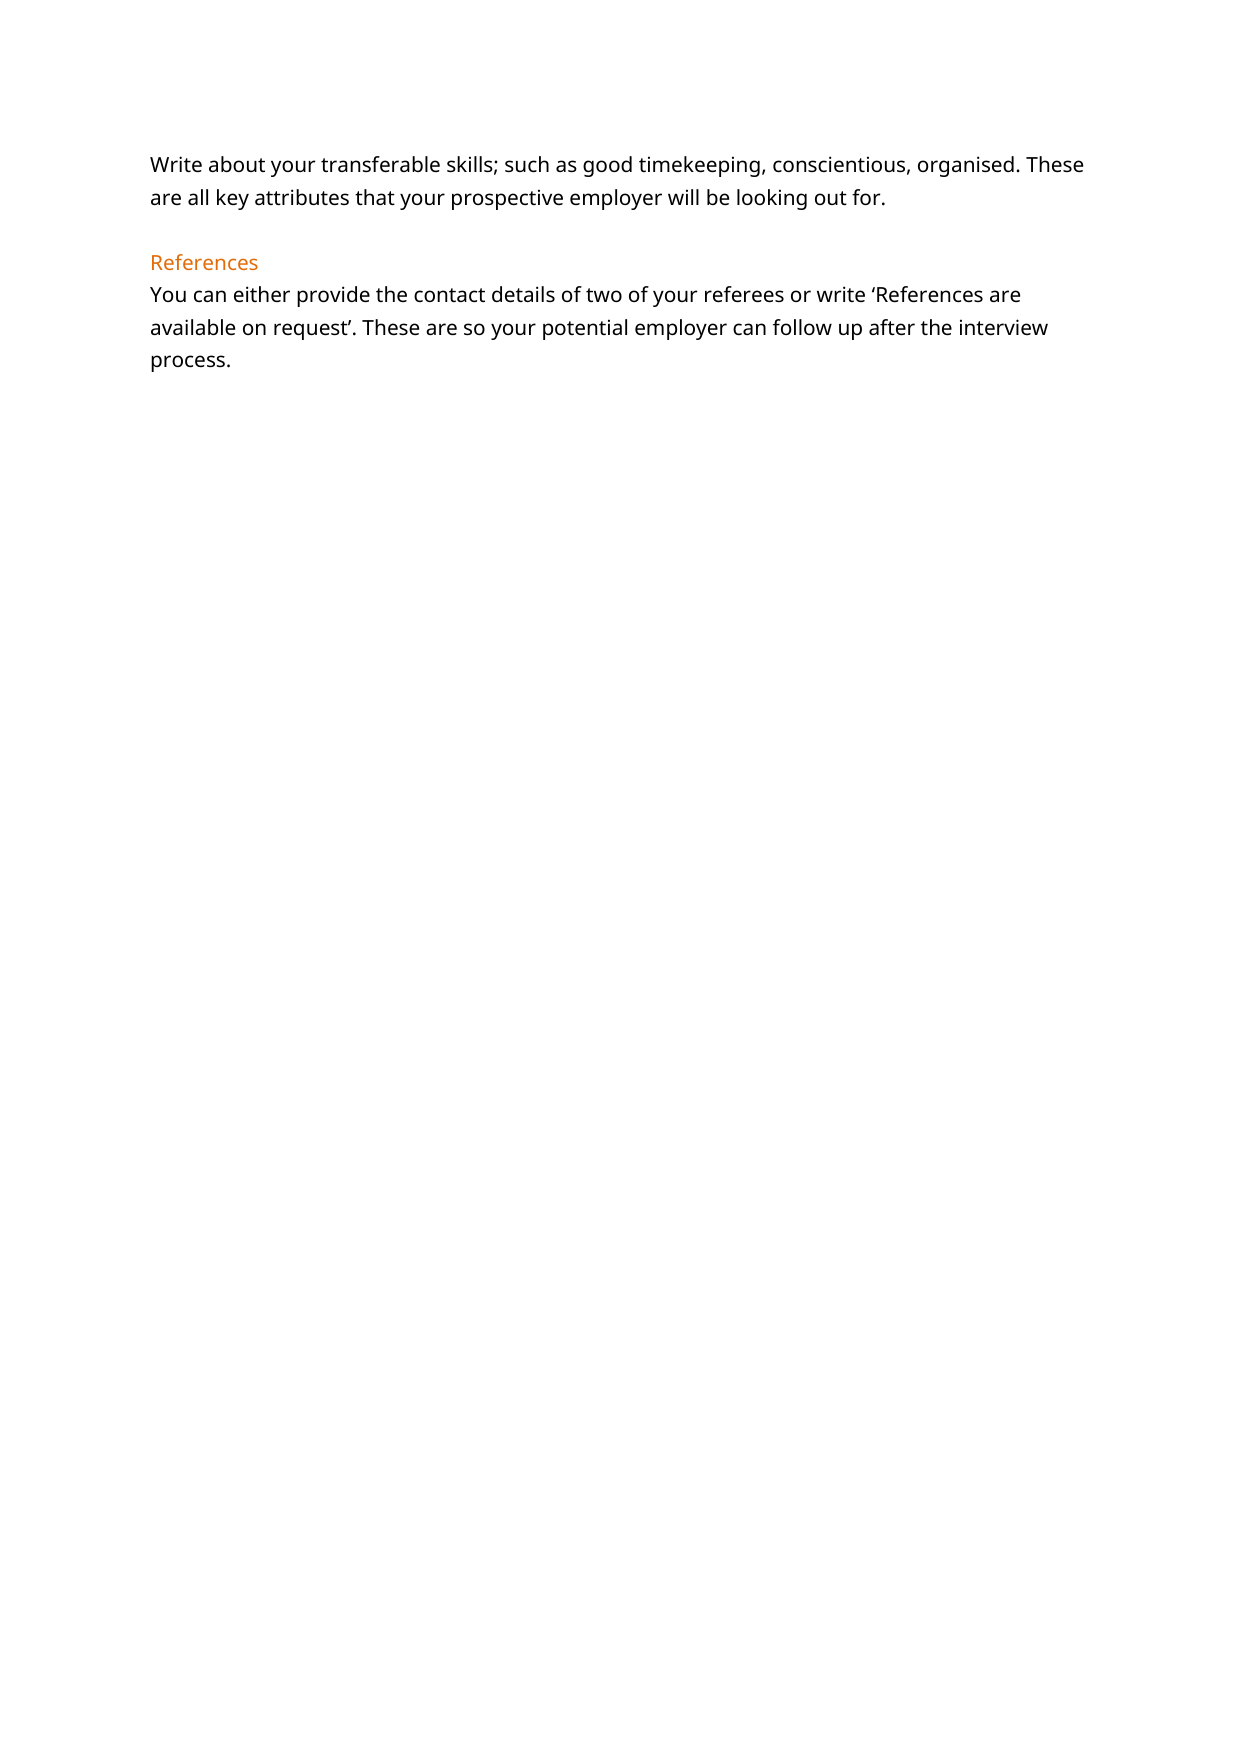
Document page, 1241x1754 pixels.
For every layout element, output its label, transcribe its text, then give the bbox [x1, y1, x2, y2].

text References [150, 248, 1090, 276]
text Write about your transferable skills; such as good timekeeping, conscientious, organised. These are all key attributes that your prospective employer will be looking out for. [150, 150, 1090, 211]
text You can either provide the contact details of two of your referees or write ‘References are available on request’. These are so your potential employer can follow up after the interview process. [150, 280, 1090, 374]
